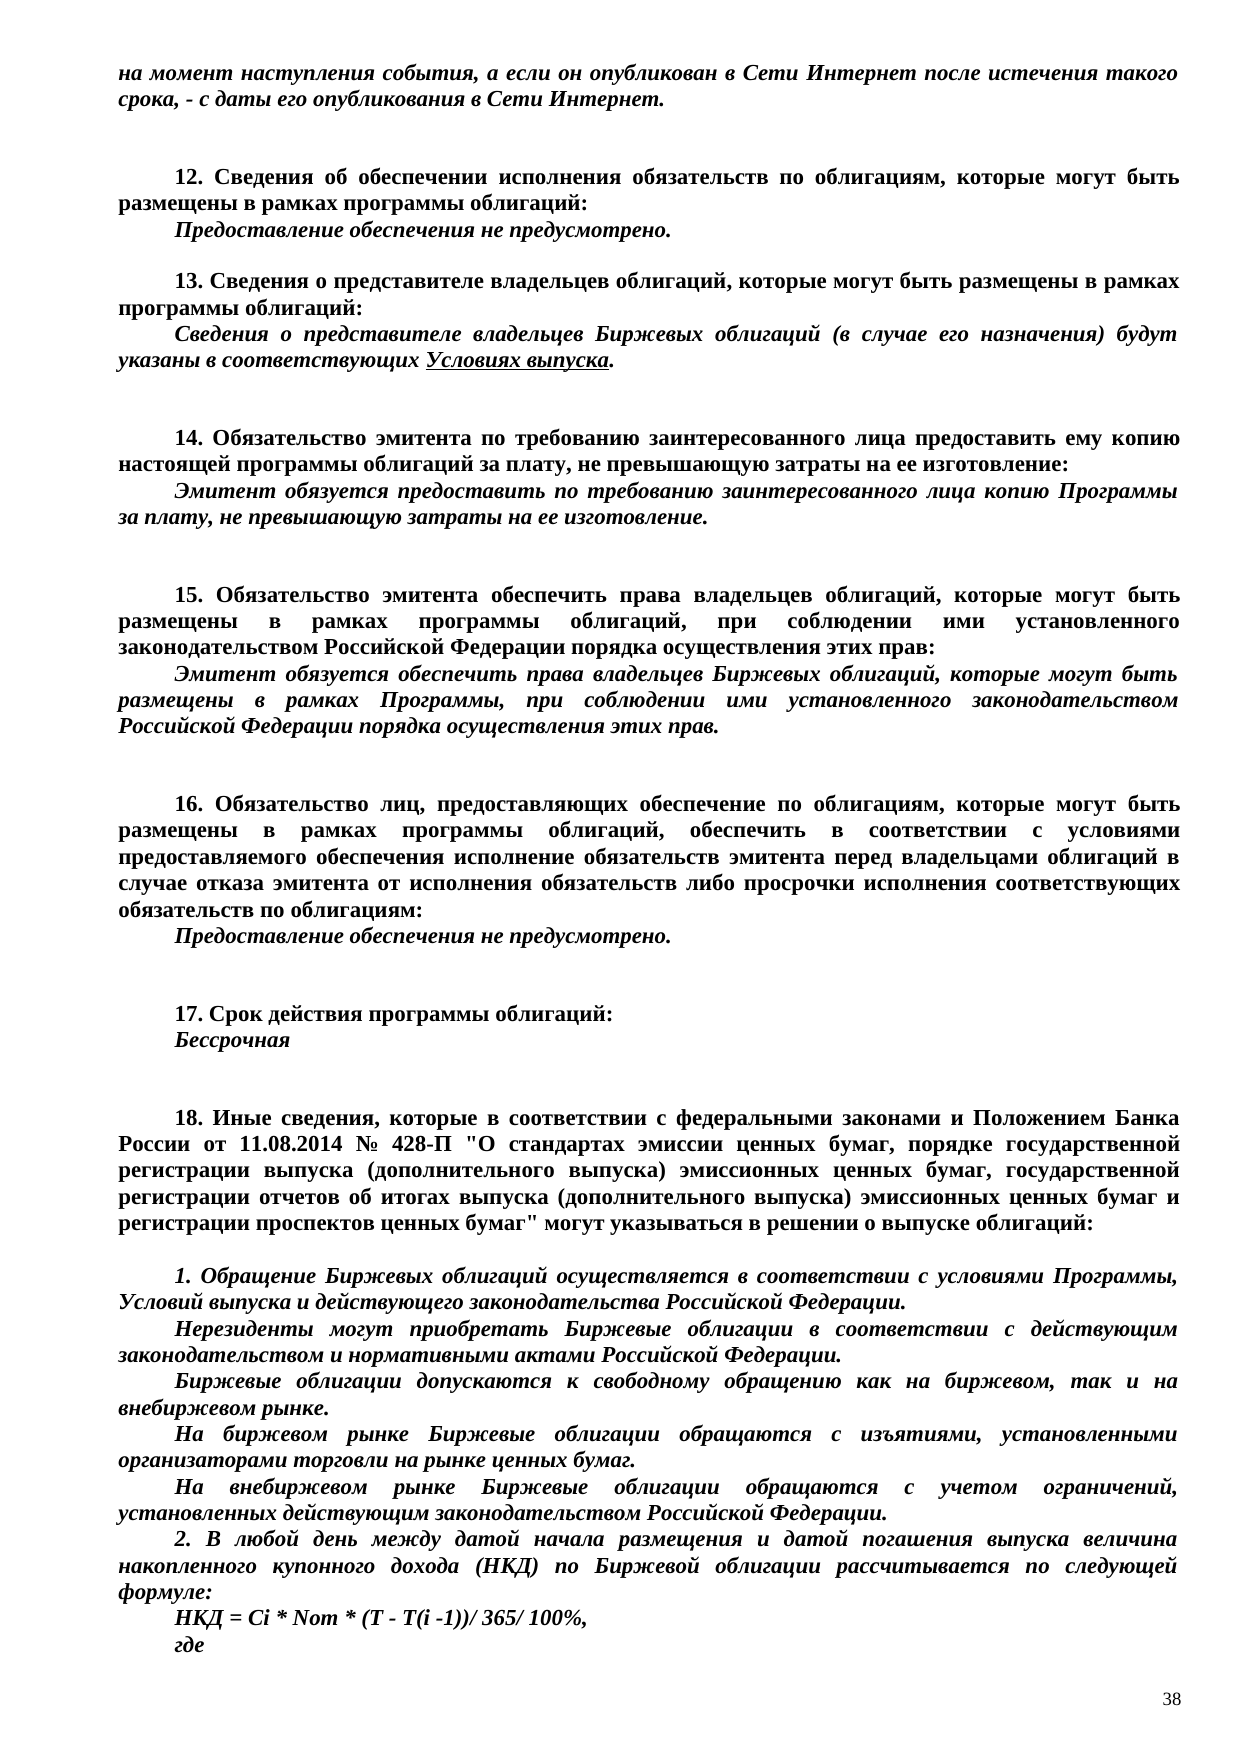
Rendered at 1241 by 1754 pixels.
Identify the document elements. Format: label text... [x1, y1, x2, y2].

text Эмитент обязуется предоставить по требованию заинтересованного лица копию Программы за плату, не превышающую затраты на ее изготовление. [118, 477, 1181, 529]
text 2. В любой день между датой начала размещения и датой погашения выпуска величина накопленного купонного дохода (НКД) по Биржевой облигации рассчитывается по следующей формуле: [118, 1525, 1181, 1604]
text Эмитент обязуется обеспечить права владельцев Биржевых облигаций, которые могут быть размещены в рамках Программы, при соблюдении ими установленного законодательством Российской Федерации порядка осуществления этих прав. [118, 660, 1181, 739]
text Сведения о представителе владельцев Биржевых облигаций (в случае его назначения) будут указаны в соответствующих Условиях выпуска. [118, 320, 1181, 373]
text НКД = Ci * Nom * (T - T(i -1))/ 365/ 100%, [118, 1604, 1181, 1631]
text 1. Обращение Биржевых облигаций осуществляется в соответствии с условиями Программы, Условий выпуска и действующего законодательства Российской Федерации. [118, 1262, 1181, 1314]
text Нерезиденты могут приобретать Биржевые облигации в соответствии с действующим законодательством и нормативными актами Российской Федерации. [118, 1314, 1181, 1367]
text Предоставление обеспечения не предусмотрено. [118, 922, 1181, 948]
text 16. Обязательство лиц, предоставляющих обеспечение по облигациям, которые могут быть размещены в рамках программы облигаций, обеспечить в соответствии с условиями предоставляемого обеспечения исполнение обязательств эмитента перед владельцами облигаций в случае отказа эмитента от исполнения обязательств либо просрочки исполнения соответствующих обязательств по облигациям: [118, 790, 1181, 922]
text Бессрочная [118, 1026, 1181, 1052]
text 12. Сведения об обеспечении исполнения обязательств по облигациям, которые могут быть размещены в рамках программы облигаций: [118, 163, 1181, 216]
text 17. Срок действия программы облигаций: [118, 1000, 1181, 1026]
text 18. Иные сведения, которые в соответствии с федеральными законами и Положением Банка России от 11.08.2014 № 428-П "О стандартах эмиссии ценных бумаг, порядке государственной регистрации выпуска (дополнительного выпуска) эмиссионных ценных бумаг, государственной регистрации отчетов об итогах выпуска (дополнительного выпуска) эмиссионных ценных бумаг и регистрации проспектов ценных бумаг" могут указываться в решении о выпуске облигаций: [118, 1104, 1181, 1236]
text 14. Обязательство эмитента по требованию заинтересованного лица предоставить ему копию настоящей программы облигаций за плату, не превышающую затраты на ее изготовление: [118, 424, 1181, 477]
text На биржевом рынке Биржевые облигации обращаются с изъятиями, установленными организаторами торговли на рынке ценных бумаг. [118, 1420, 1181, 1473]
text где [118, 1631, 1181, 1657]
text 15. Обязательство эмитента обеспечить права владельцев облигаций, которые могут быть размещены в рамках программы облигаций, при соблюдении ими установленного законодательством Российской Федерации порядка осуществления этих прав: [118, 581, 1181, 660]
text На внебиржевом рынке Биржевые облигации обращаются с учетом ограничений, установленных действующим законодательством Российской Федерации. [118, 1473, 1181, 1525]
text Биржевые облигации допускаются к свободному обращению как на биржевом, так и на внебиржевом рынке. [118, 1367, 1181, 1420]
text Предоставление обеспечения не предусмотрено. [118, 216, 1181, 242]
text 13. Сведения о представителе владельцев облигаций, которые могут быть размещены в рамках программы облигаций: [118, 267, 1181, 320]
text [118, 59, 1181, 112]
